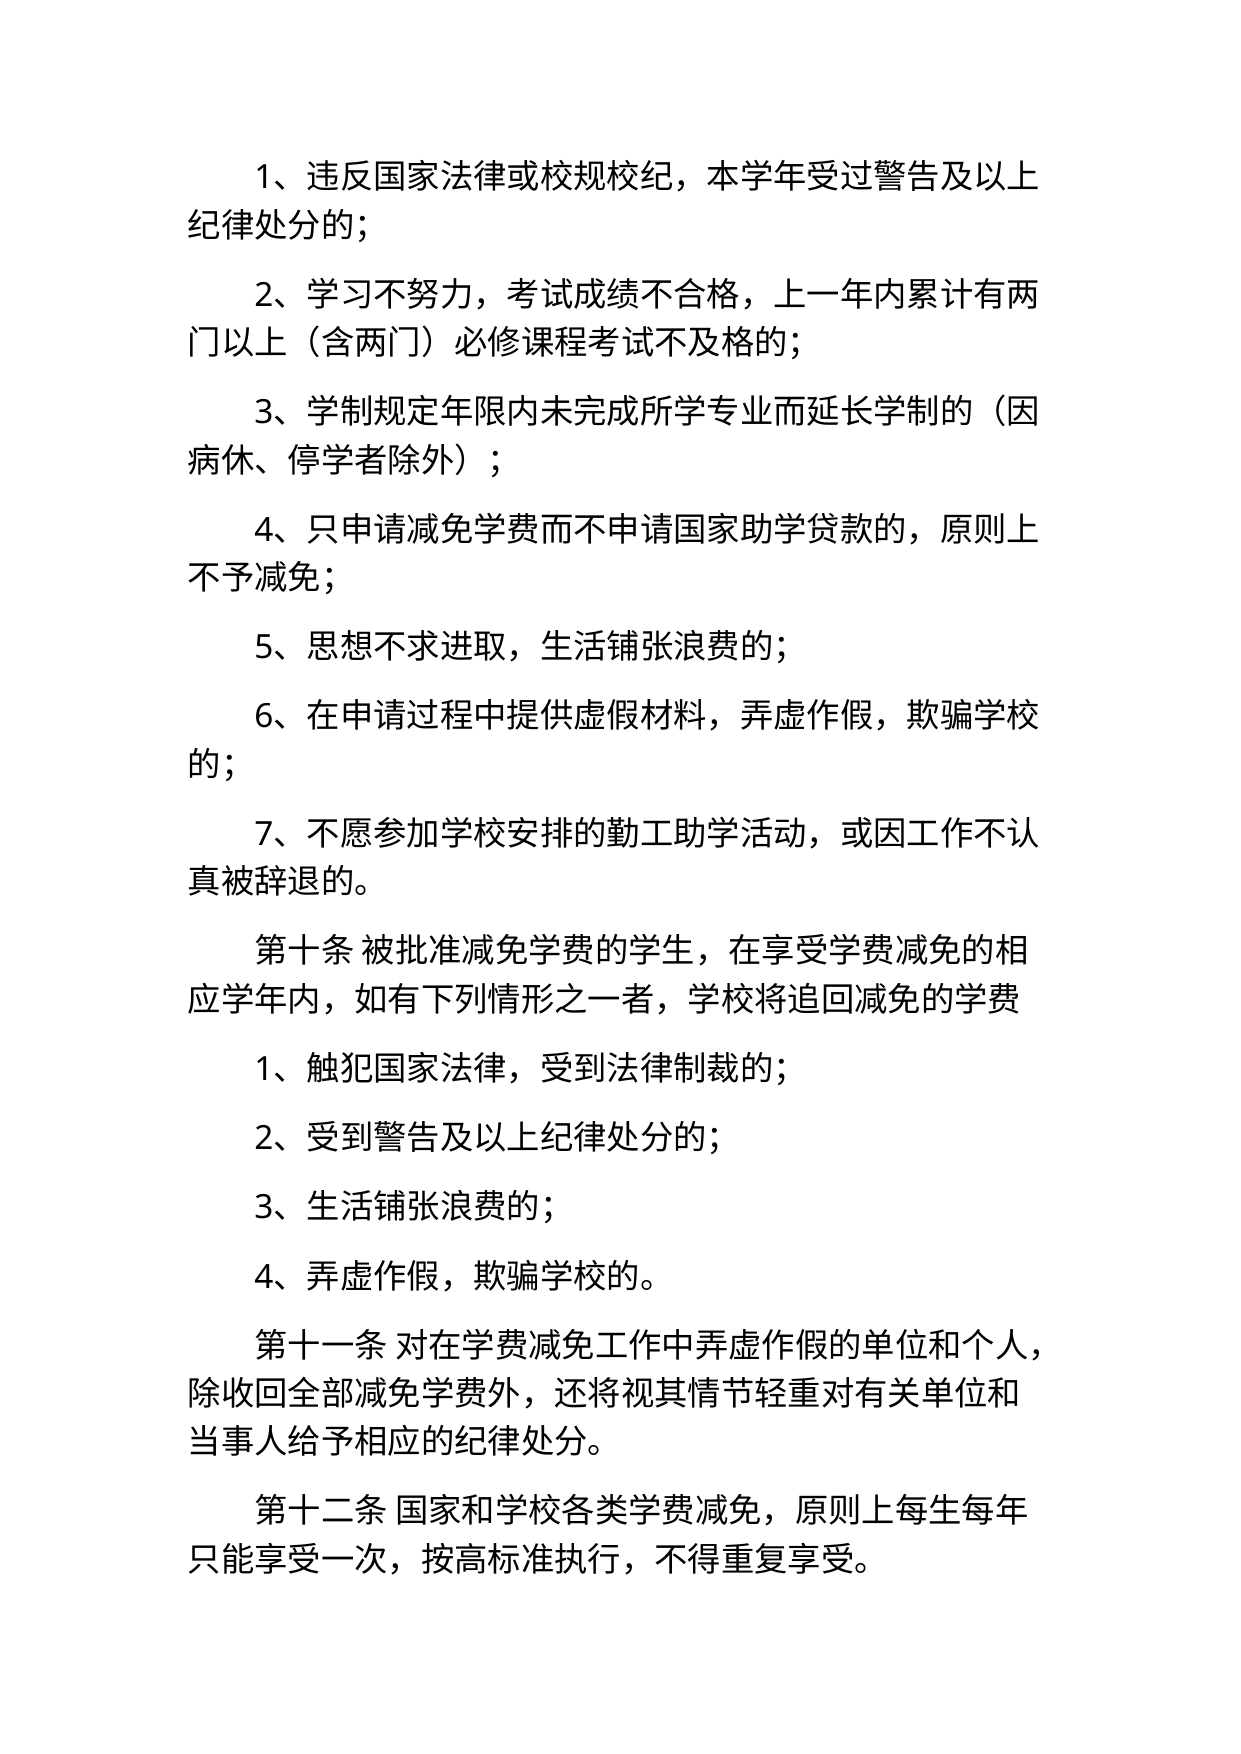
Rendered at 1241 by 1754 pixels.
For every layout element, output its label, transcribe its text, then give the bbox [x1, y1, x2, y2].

text 6、在申请过程中提供虚假材料，弄虚作假，欺骗学校的； [187, 689, 1053, 786]
text 2、学习不努力，考试成绩不合格，上一年内累计有两门以上（含两门）必修课程考试不及格的； [187, 267, 1053, 364]
text 5、思想不求进取，生活铺张浪费的； [187, 620, 1053, 668]
text 第十二条 国家和学校各类学费减免，原则上每生每年只能享受一次，按高标准执行，不得重复享受。 [187, 1484, 1053, 1581]
text 7、不愿参加学校安排的勤工助学活动，或因工作不认真被辞退的。 [187, 807, 1053, 903]
text 3、生活铺张浪费的； [187, 1180, 1053, 1228]
text 1、违反国家法律或校规校纪，本学年受过警告及以上纪律处分的； [187, 150, 1053, 247]
text 第十一条 对在学费减免工作中弄虚作假的单位和个人，除收回全部减免学费外，还将视其情节轻重对有关单位和当事人给予相应的纪律处分。 [187, 1319, 1053, 1463]
text 3、学制规定年限内未完成所学专业而延长学制的（因病休、停学者除外）； [187, 385, 1053, 482]
text 4、只申请减免学费而不申请国家助学贷款的，原则上不予减免； [187, 502, 1053, 599]
text 4、弄虚作假，欺骗学校的。 [187, 1249, 1053, 1298]
text 第十条 被批准减免学费的学生，在享受学费减免的相应学年内，如有下列情形之一者，学校将追回减免的学费 [187, 924, 1053, 1021]
text 2、受到警告及以上纪律处分的； [187, 1111, 1053, 1159]
text 1、触犯国家法律，受到法律制裁的； [187, 1042, 1053, 1090]
